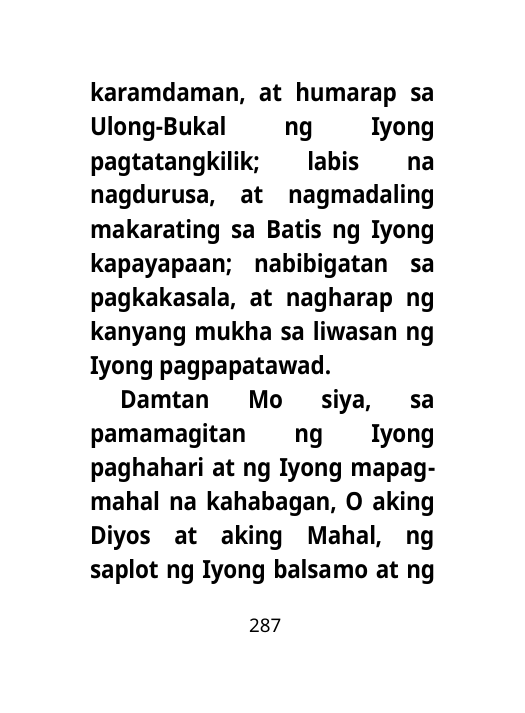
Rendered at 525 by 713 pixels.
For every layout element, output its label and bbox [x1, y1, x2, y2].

text [90, 75, 435, 382]
text [90, 382, 435, 586]
